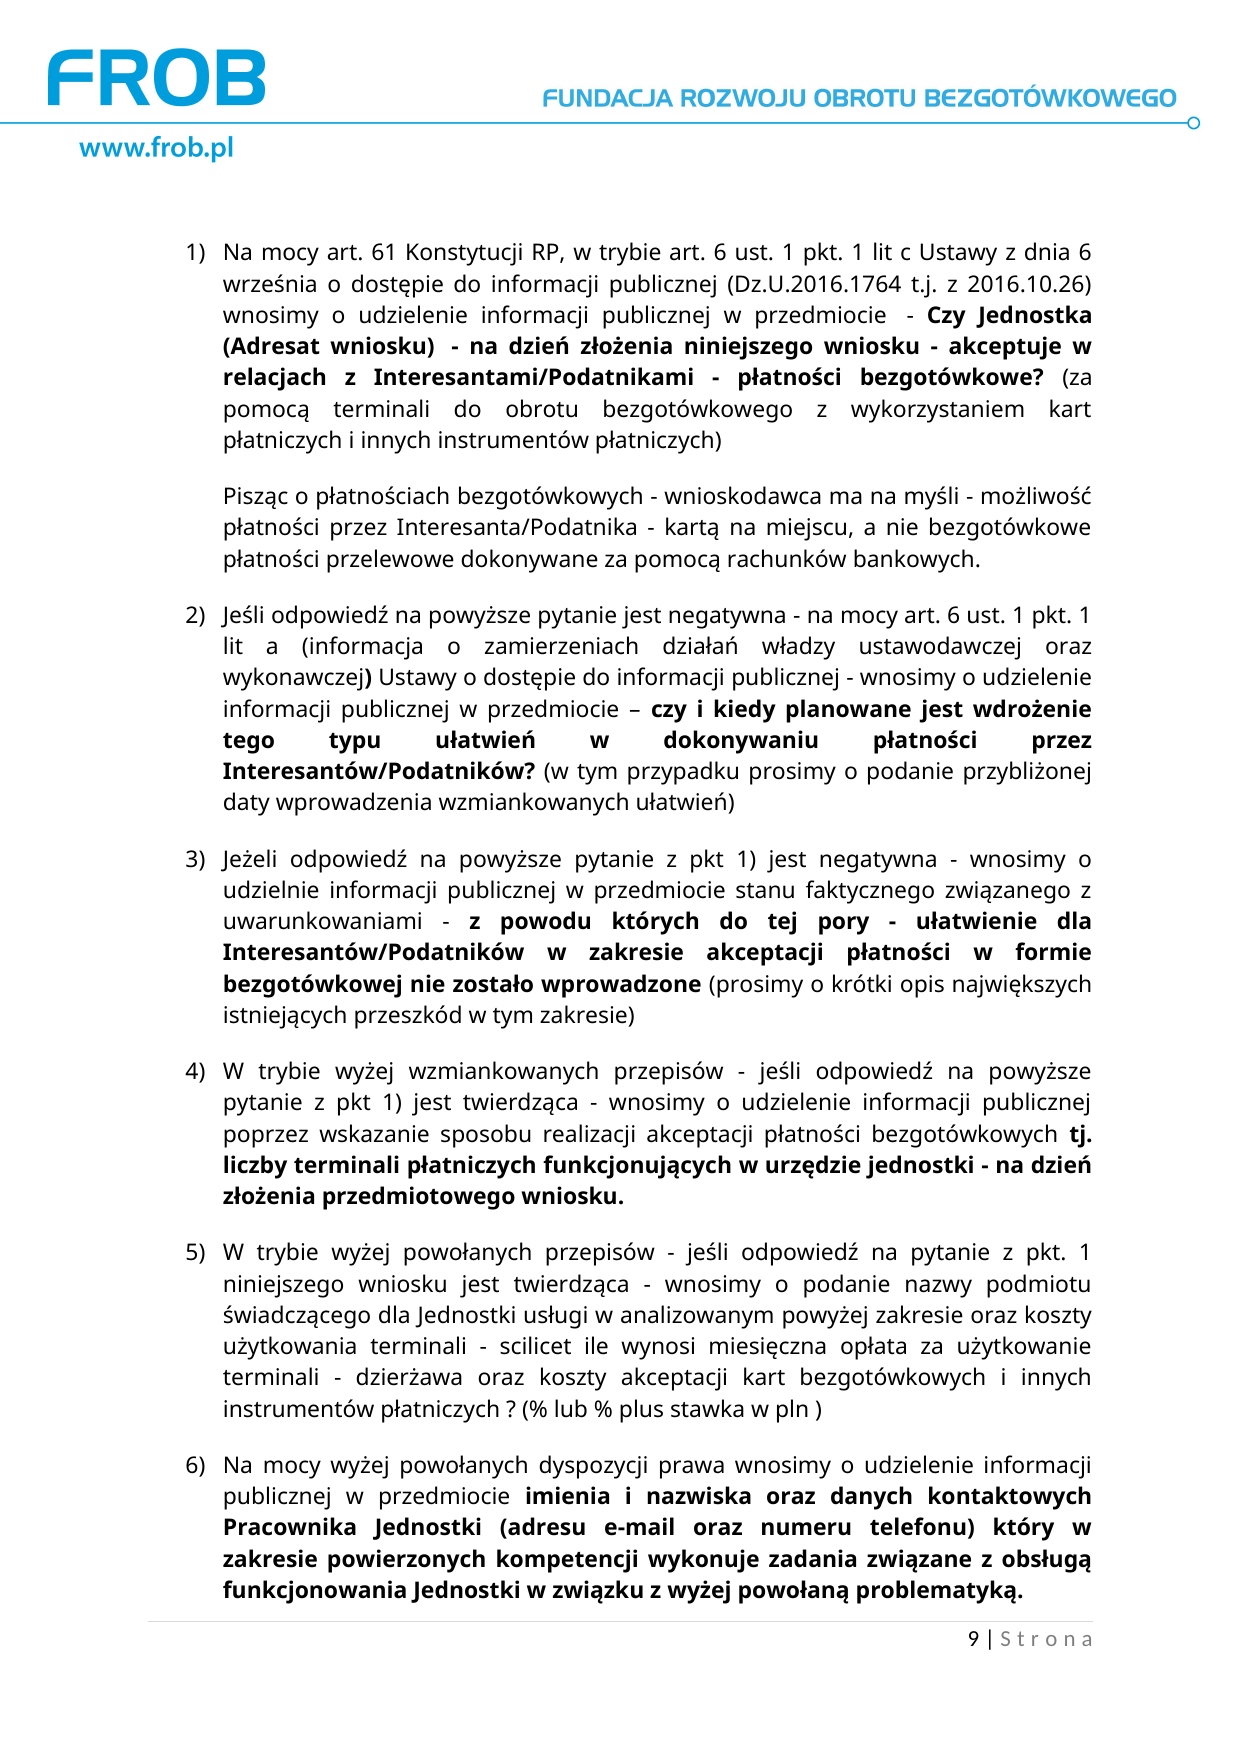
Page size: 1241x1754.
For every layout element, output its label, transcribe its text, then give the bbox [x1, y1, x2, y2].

list Jeśli odpowiedź na powyższe pytanie jest negatywna - na mocy art. 6 ust. 1 pkt. 1 lit a (informacja o zamierzeniach działań władzy ustawodawczej oraz wykonawczej) Ustawy o dostępie do informacji publicznej - wnosimy o udzielenie informacji publicznej w przedmiocie – czy i kiedy planowane jest wdrożenie tego typu ułatwień w dokonywaniu płatności przez Interesantów/Podatników? (w tym przypadku prosimy o podanie przybliżonej daty wprowadzenia wzmiankowanych ułatwień) [185, 599, 1093, 818]
list W trybie wyżej wzmiankowanych przepisów - jeśli odpowiedź na powyższe pytanie z pkt 1) jest twierdząca - wnosimy o udzielenie informacji publicznej poprzez wskazanie sposobu realizacji akceptacji płatności bezgotówkowych tj. liczby terminali płatniczych funkcjonujących w urzędzie jednostki - na dzień złożenia przedmiotowego wniosku. [185, 1055, 1093, 1211]
list Na mocy wyżej powołanych dyspozycji prawa wnosimy o udzielenie informacji publicznej w przedmiocie imienia i nazwiska oraz danych kontaktowych Pracownika Jednostki (adresu e-mail oraz numeru telefonu) który w zakresie powierzonych kompetencji wykonuje zadania związane z obsługą funkcjonowania Jednostki w związku z wyżej powołaną problematyką. [185, 1449, 1093, 1605]
list Na mocy art. 61 Konstytucji RP, w trybie art. 6 ust. 1 pkt. 1 lit c Ustawy z dnia 6 września o dostępie do informacji publicznej (Dz.U.2016.1764 t.j. z 2016.10.26) wnosimy o udzielenie informacji publicznej w przedmiocie - Czy Jednostka (Adresat wniosku) - na dzień złożenia niniejszego wniosku - akceptuje w relacjach z Interesantami/Podatnikami - płatności bezgotówkowe? (za pomocą terminali do obrotu bezgotówkowego z wykorzystaniem kart płatniczych i innych instrumentów płatniczych) [185, 236, 1093, 455]
picture [0, 0, 1241, 176]
list Pisząc o płatnościach bezgotówkowych - wnioskodawca ma na myśli - możliwość płatności przez Interesanta/Podatnika - kartą na miejscu, a nie bezgotówkowe płatności przelewowe dokonywane za pomocą rachunków bankowych. [223, 480, 1093, 574]
list W trybie wyżej powołanych przepisów - jeśli odpowiedź na pytanie z pkt. 1 niniejszego wniosku jest twierdząca - wnosimy o podanie nazwy podmiotu świadczącego dla Jednostki usługi w analizowanym powyżej zakresie oraz koszty użytkowania terminali - scilicet ile wynosi miesięczna opłata za użytkowanie terminali - dzierżawa oraz koszty akceptacji kart bezgotówkowych i innych instrumentów płatniczych ? (% lub % plus stawka w pln ) [185, 1236, 1093, 1424]
list Jeżeli odpowiedź na powyższe pytanie z pkt 1) jest negatywna - wnosimy o udzielnie informacji publicznej w przedmiocie stanu faktycznego związanego z uwarunkowaniami - z powodu których do tej pory - ułatwienie dla Interesantów/Podatników w zakresie akceptacji płatności w formie bezgotówkowej nie zostało wprowadzone (prosimy o krótki opis największych istniejących przeszkód w tym zakresie) [185, 843, 1093, 1030]
